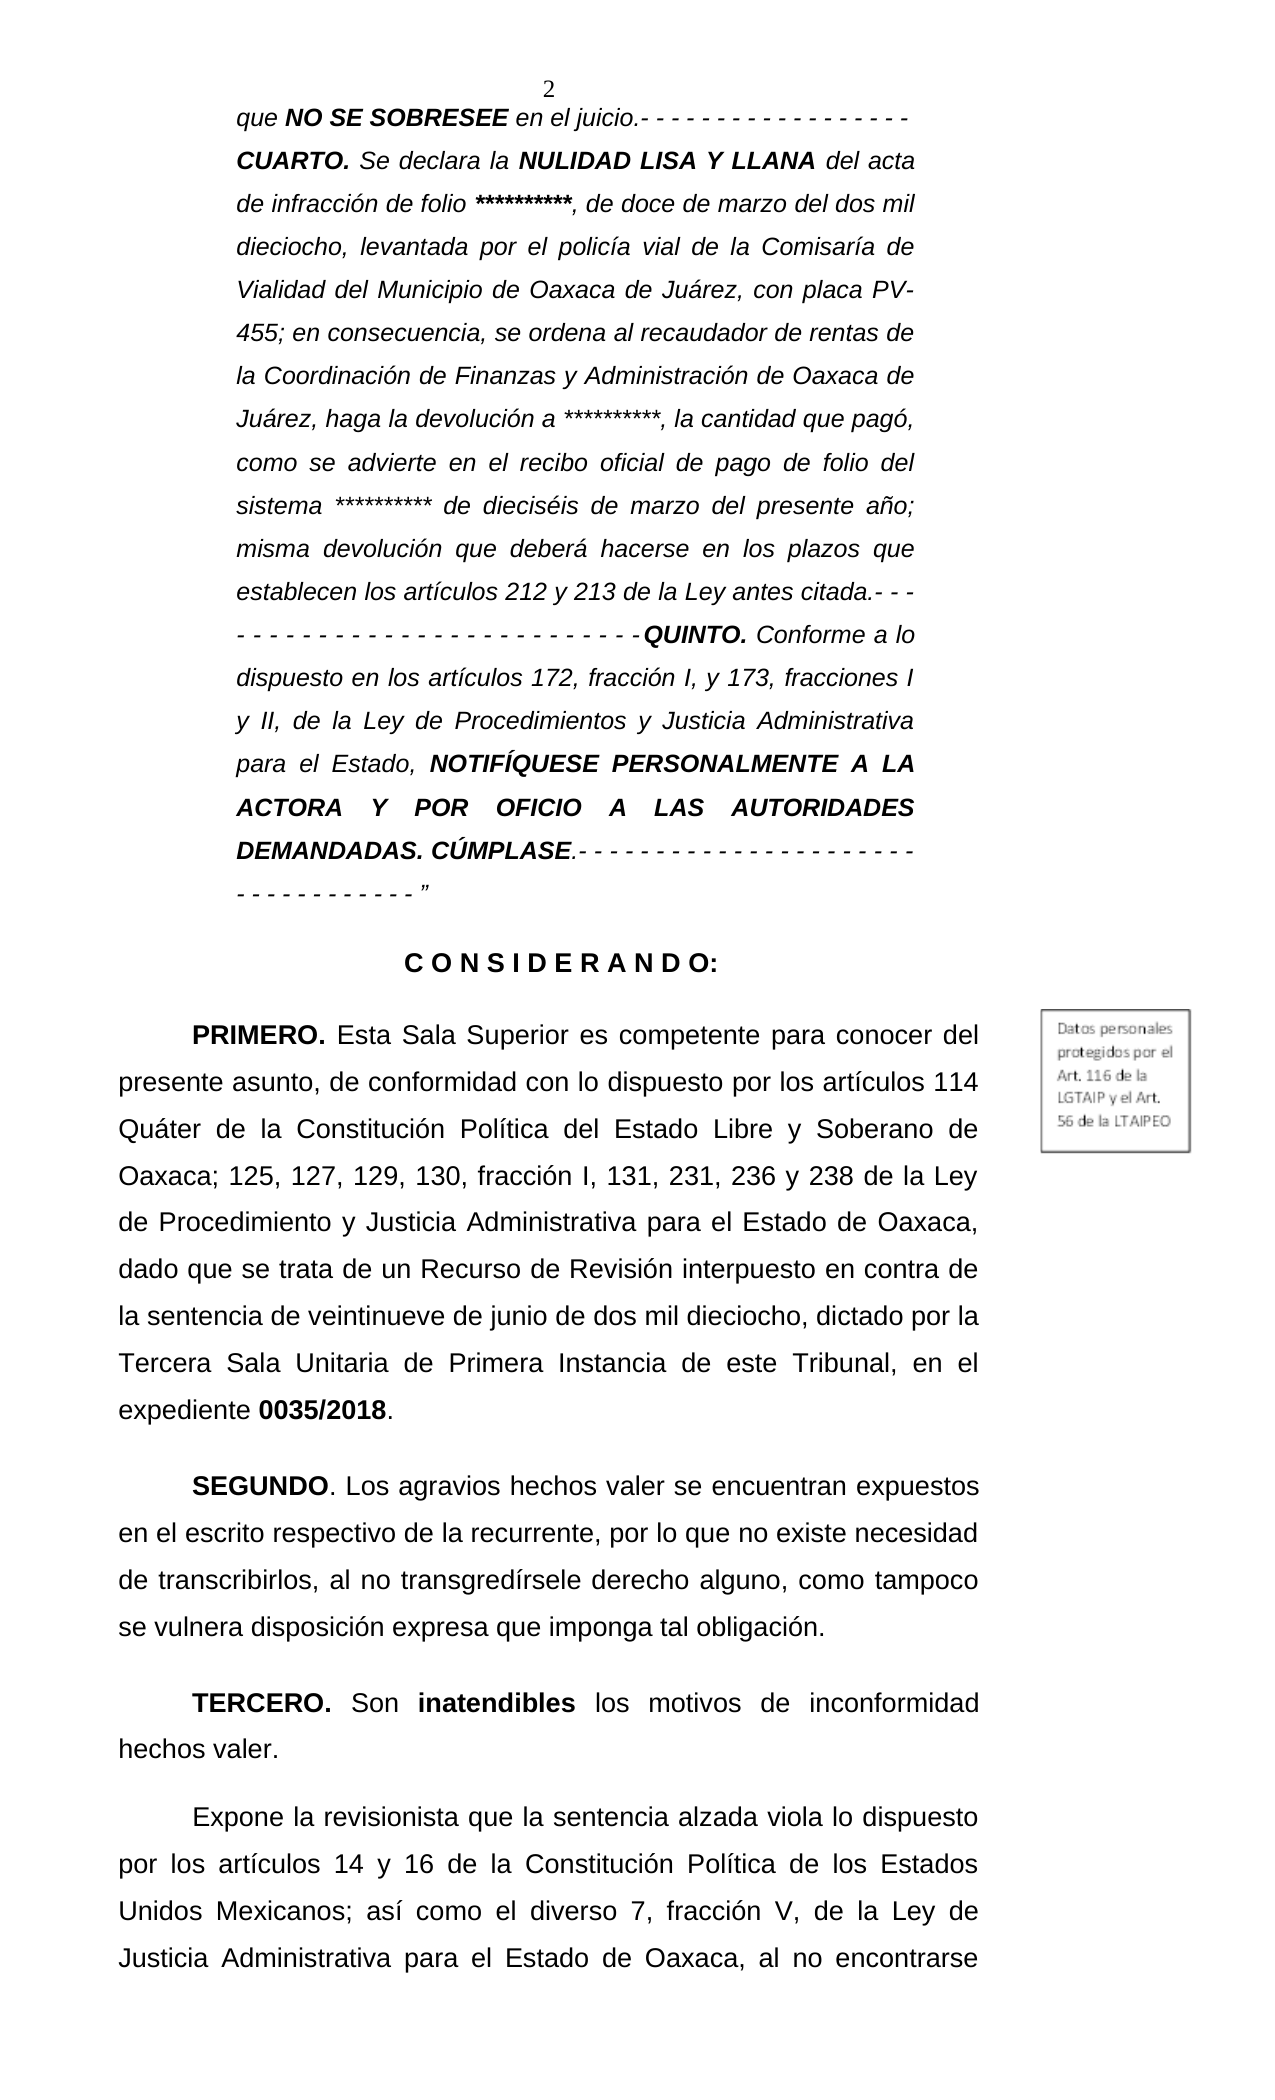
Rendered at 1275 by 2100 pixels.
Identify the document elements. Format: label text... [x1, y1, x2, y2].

picture [1040, 1009, 1193, 1155]
text CUARTO. Se declara la NULIDAD LISA Y LLANA del acta de infracción de folio **********, de doce de marzo del dos mil dieciocho, levantada por el policía vial de la Comisaría de Vialidad del Municipio de Oaxaca de Juárez, con placa PV-455; en consecuencia, se ordena al recaudador de rentas de la Coordinación de Finanzas y Administración de Oaxaca de Juárez, haga la devolución a **********, la cantidad que pagó, como se advierte en el recibo oficial de pago de folio del sistema ********** de dieciséis de marzo del presente año; misma devolución que deberá hacerse en los plazos que establecen los artículos 212 y 213 de la Ley antes citada.- - - - - - - - - - - - - - - - - - - - - - - - - - - -QUINTO. Conforme a lo dispuesto en los artículos 172, fracción I, y 173, fracciones I y II, de la Ley de Procedimientos y Justicia Administrativa para el Estado, NOTIFÍQUESE PERSONALMENTE A LA ACTORA Y POR OFICIO A LAS AUTORIDADES DEMANDADAS. CÚMPLASE.- - - - - - - - - - - - - - - - - - - - - - - - - - - - - - - - - - ” [236, 146, 916, 908]
text TERCERO. Son inatendibles los motivos de inconformidad hechos valer. [118, 1687, 980, 1765]
text PRIMERO. Esta Sala Superior es competente para conocer del presente asunto, de conformidad con lo dispuesto por los artículos 114 Quáter de la Constitución Política del Estado Libre y Soberano de Oaxaca; 125, 127, 129, 130, fracción I, 131, 231, 236 y 238 de la Ley de Procedimiento y Justicia Administrativa para el Estado de Oaxaca, dado que se trata de un Recurso de Revisión interpuesto en contra de la sentencia de veintinueve de junio de dos mil dieciocho, dictado por la Tercera Sala Unitaria de Primera Instancia de este Tribunal, en el expediente 0035/2018. [118, 1019, 980, 1425]
text C O N S I D E R A N D O: [207, 947, 916, 978]
text SEGUNDO. Los agravios hechos valer se encuentran expuestos en el escrito respectivo de la recurrente, por lo que no existe necesidad de transcribirlos, al no transgredírsele derecho alguno, como tampoco se vulnera disposición expresa que imponga tal obligación. [118, 1470, 980, 1642]
